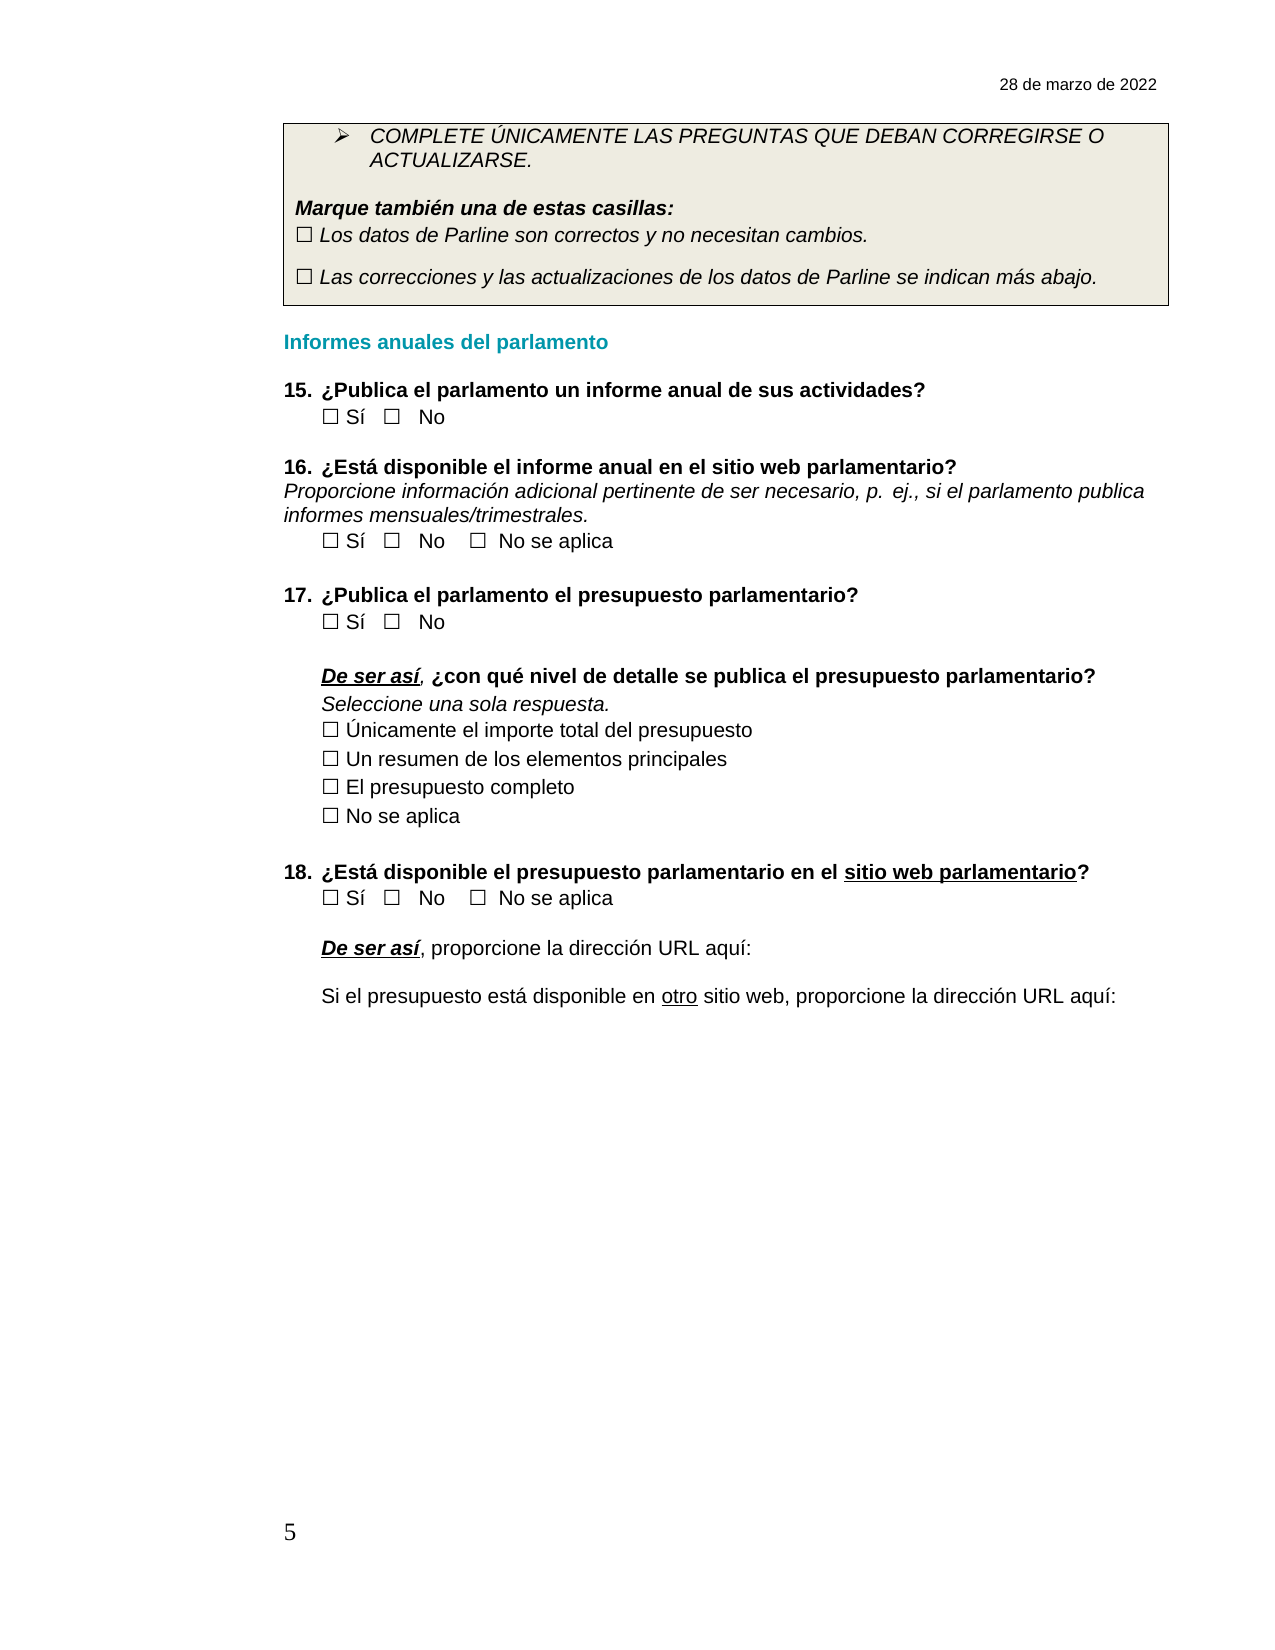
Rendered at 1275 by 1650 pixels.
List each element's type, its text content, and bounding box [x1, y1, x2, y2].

list ¿Publica el parlamento un informe anual de sus actividades? [283, 378, 1157, 402]
subtitle De ser así, ¿con qué nivel de detalle se publica el presupuesto parlamentario? [283, 663, 1157, 687]
list ¿Está disponible el informe anual en el sitio web parlamentario? [283, 454, 1157, 478]
text Sí No No se aplica [321, 883, 1157, 912]
text Sí No [321, 402, 1157, 431]
text Informes anuales del parlamento [283, 330, 1157, 354]
text No se aplica [321, 801, 1157, 829]
text El presupuesto completo [321, 772, 1157, 801]
list ¿Está disponible el presupuesto parlamentario en el sitio web parlamentario? [283, 859, 1157, 883]
text Un resumen de los elementos principales [321, 744, 1157, 772]
text Sí No [321, 607, 1157, 635]
text De ser así, proporcione la dirección URL aquí: [321, 936, 1157, 960]
text Sí No No se aplica [321, 526, 1157, 555]
text Proporcione información adicional pertinente de ser necesario, p. ej., si el parlamento publica informes mensuales/trimestrales. [283, 478, 1157, 526]
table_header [284, 124, 1168, 305]
subtitle ¿Publica el parlamento el presupuesto parlamentario? [283, 583, 1157, 607]
text Si el presupuesto está disponible en otro sitio web, proporcione la dirección URL aquí: [321, 984, 1157, 1008]
subtitle Seleccione una sola respuesta. [283, 692, 1157, 716]
text Únicamente el importe total del presupuesto [321, 716, 1157, 744]
